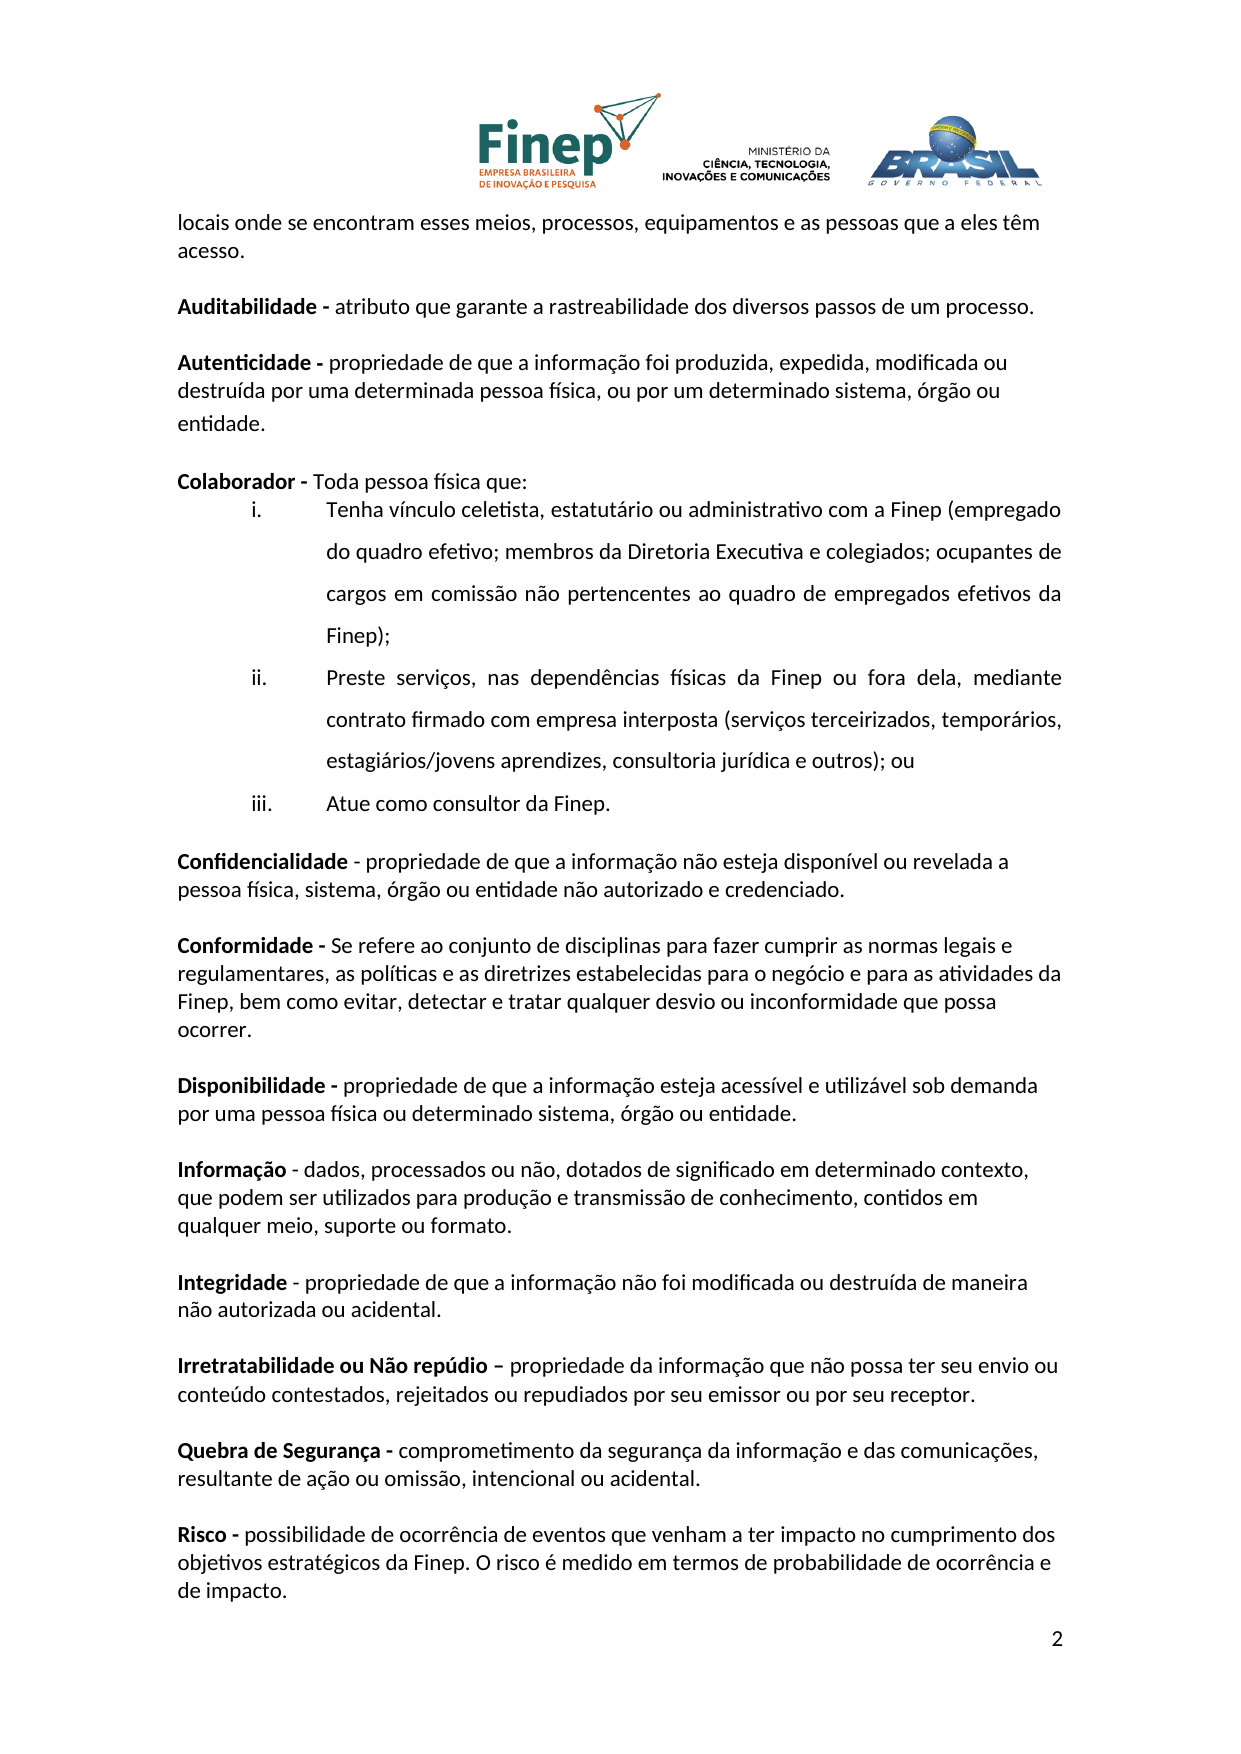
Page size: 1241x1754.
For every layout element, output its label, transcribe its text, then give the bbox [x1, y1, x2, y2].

list Preste serviços, nas dependências físicas da Finep ou fora dela, mediante contrato firmado com empresa interposta (serviços terceirizados, temporários, estagiários/jovens aprendizes, consultoria jurídica e outros); ou [251, 663, 1063, 775]
text Disponibilidade - propriedade de que a informação esteja acessível e utilizável sob demanda por uma pessoa física ou determinado sistema, órgão ou entidade. [177, 1071, 1063, 1127]
list Tenha vínculo celetista, estatutário ou administrativo com a Finep (empregado do quadro efetivo; membros da Diretoria Executiva e colegiados; ocupantes de cargos em comissão não pertencentes ao quadro de empregados efetivos da Finep); [251, 495, 1063, 649]
text Quebra de Segurança - comprometimento da segurança da informação e das comunicações, resultante de ação ou omissão, intencional ou acidental. [177, 1436, 1063, 1492]
text Informação - dados, processados ou não, dotados de significado em determinado contexto, que podem ser utilizados para produção e transmissão de conhecimento, contidos em qualquer meio, suporte ou formato. [177, 1156, 1063, 1239]
text Integridade - propriedade de que a informação não foi modificada ou destruída de maneira não autorizada ou acidental. [177, 1268, 1063, 1324]
text Irretratabilidade ou Não repúdio – propriedade da informação que não possa ter seu envio ou conteúdo contestados, rejeitados ou repudiados por seu emissor ou por seu receptor. [177, 1352, 1063, 1408]
list Atue como consultor da Finep. [251, 789, 1063, 817]
text Risco - possibilidade de ocorrência de eventos que venham a ter impacto no cumprimento dos objetivos estratégicos da Finep. O risco é medido em termos de probabilidade de ocorrência e de impacto. [177, 1520, 1063, 1604]
text Colaborador - Toda pessoa física que: [177, 467, 1063, 495]
text Conformidade - Se refere ao conjunto de disciplinas para fazer cumprir as normas legais e regulamentares, as políticas e as diretrizes estabelecidas para o negócio e para as atividades da Finep, bem como evitar, detectar e tratar qualquer desvio ou inconformidade que possa ocorrer. [177, 931, 1063, 1043]
text Confidencialidade - propriedade de que a informação não esteja disponível ou revelada a pessoa física, sistema, órgão ou entidade não autorizado e credenciado. [177, 847, 1063, 903]
text Auditabilidade - atributo que garante a rastreabilidade dos diversos passos de um processo. [177, 292, 1063, 320]
picture [457, 73, 1064, 209]
text Autenticidade - propriedade de que a informação foi produzida, expedida, modificada ou destruída por uma determinada pessoa física, ou por um determinado sistema, órgão ou entidade. [177, 348, 1063, 439]
